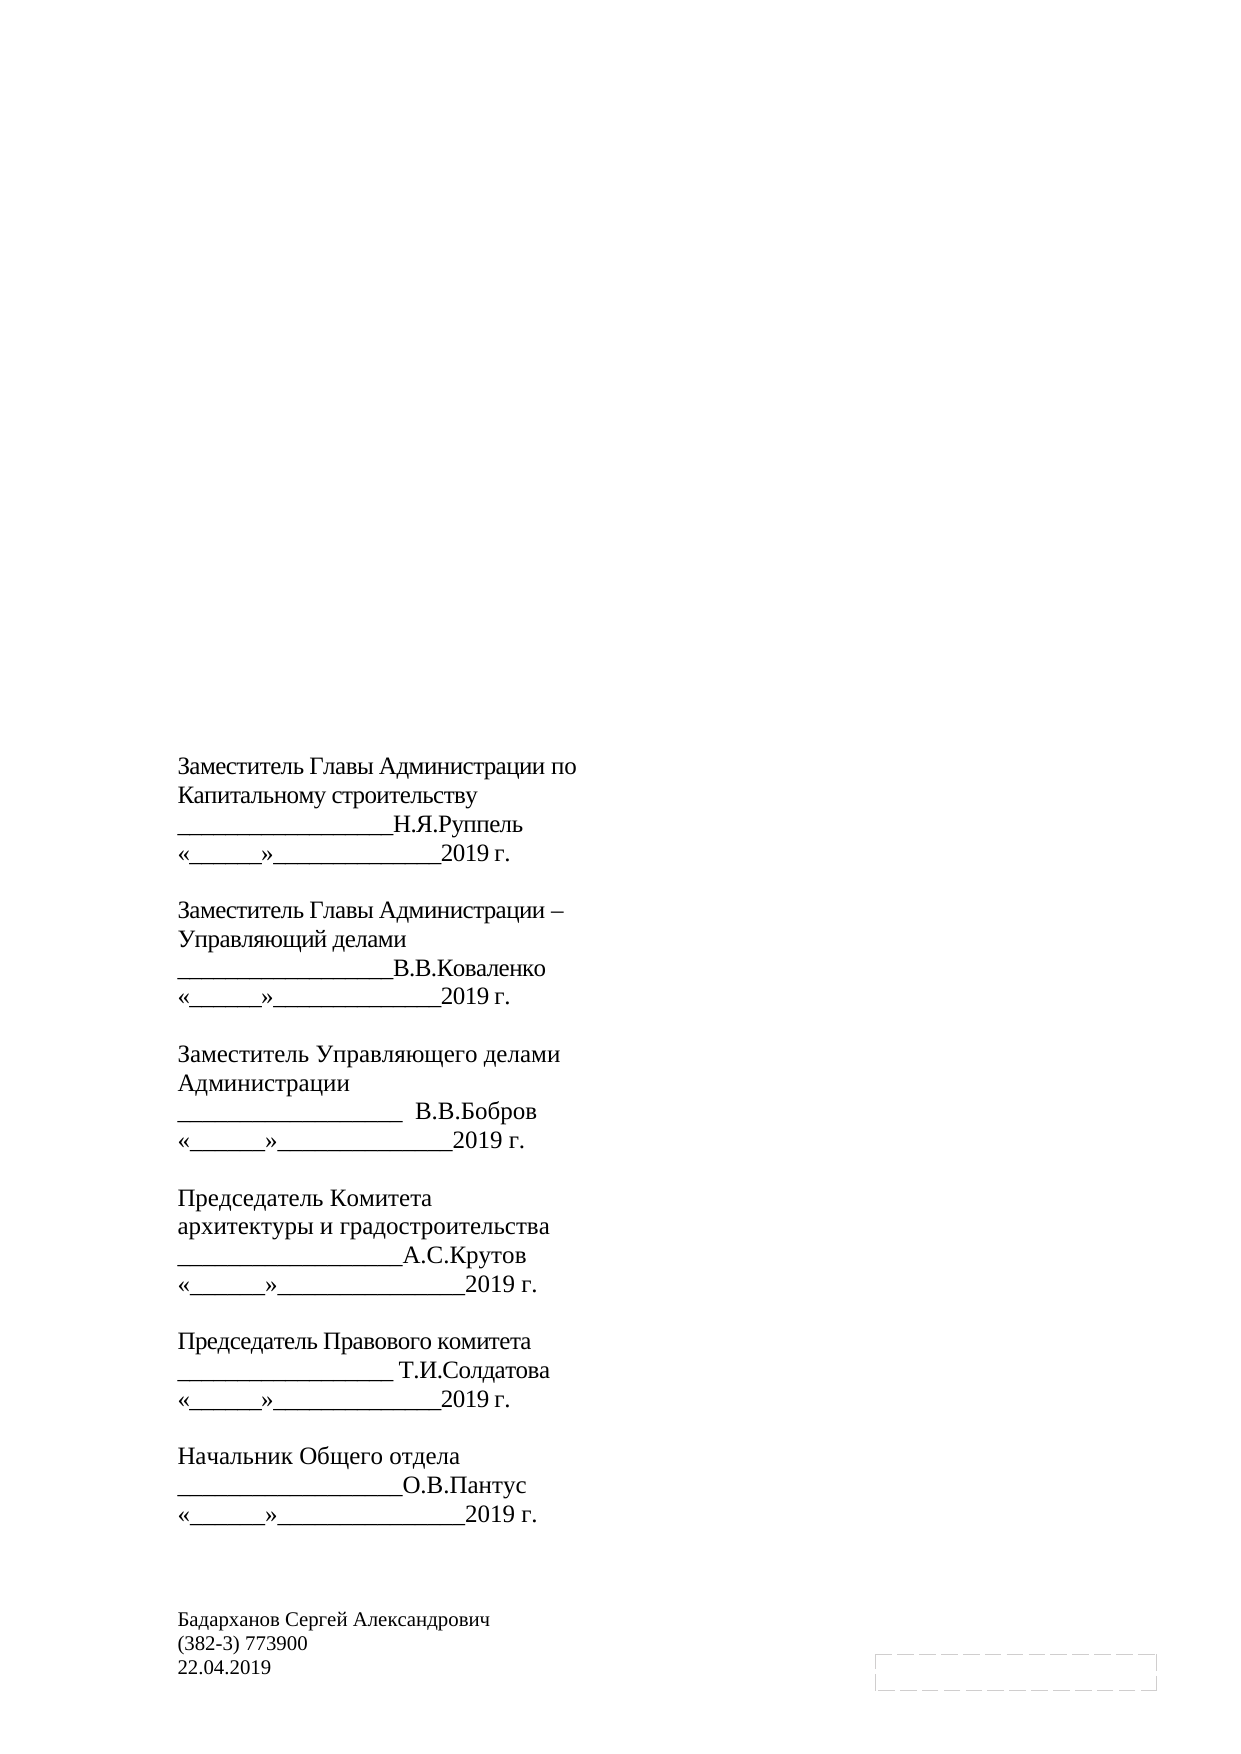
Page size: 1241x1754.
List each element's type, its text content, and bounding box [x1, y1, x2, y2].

text «______»______________2019 г. [177, 838, 1181, 866]
text Начальник Общего отдела [177, 1441, 1181, 1470]
text __________________О.В.Пантус [177, 1470, 1181, 1499]
text __________________В.В.Коваленко [177, 953, 1181, 981]
text архитектуры и градостроительства [177, 1211, 1181, 1240]
text Заместитель Главы Администрации по [177, 751, 1181, 780]
text Управляющий делами [177, 924, 1181, 953]
text Заместитель Управляющего делами [177, 1039, 1181, 1068]
text «______»______________2019 г. [177, 981, 1181, 1010]
text __________________ Т.И.Солдатова [177, 1355, 1181, 1384]
text Заместитель Главы Администрации – [177, 895, 1181, 924]
text __________________ В.В.Бобров [177, 1096, 1181, 1125]
text Капитальному строительству [177, 780, 1181, 809]
text Председатель Правового комитета [177, 1326, 1181, 1355]
text Председатель Комитета [177, 1183, 1181, 1211]
text Администрации [177, 1068, 1181, 1096]
text «______»______________2019 г. [177, 1125, 1181, 1154]
text «______»_______________2019 г. [177, 1269, 1181, 1298]
text «______»______________2019 г. [177, 1384, 1181, 1413]
text __________________Н.Я.Руппель [177, 809, 1181, 838]
text «______»_______________2019 г. [177, 1499, 1181, 1528]
text __________________А.С.Крутов [177, 1240, 1181, 1269]
